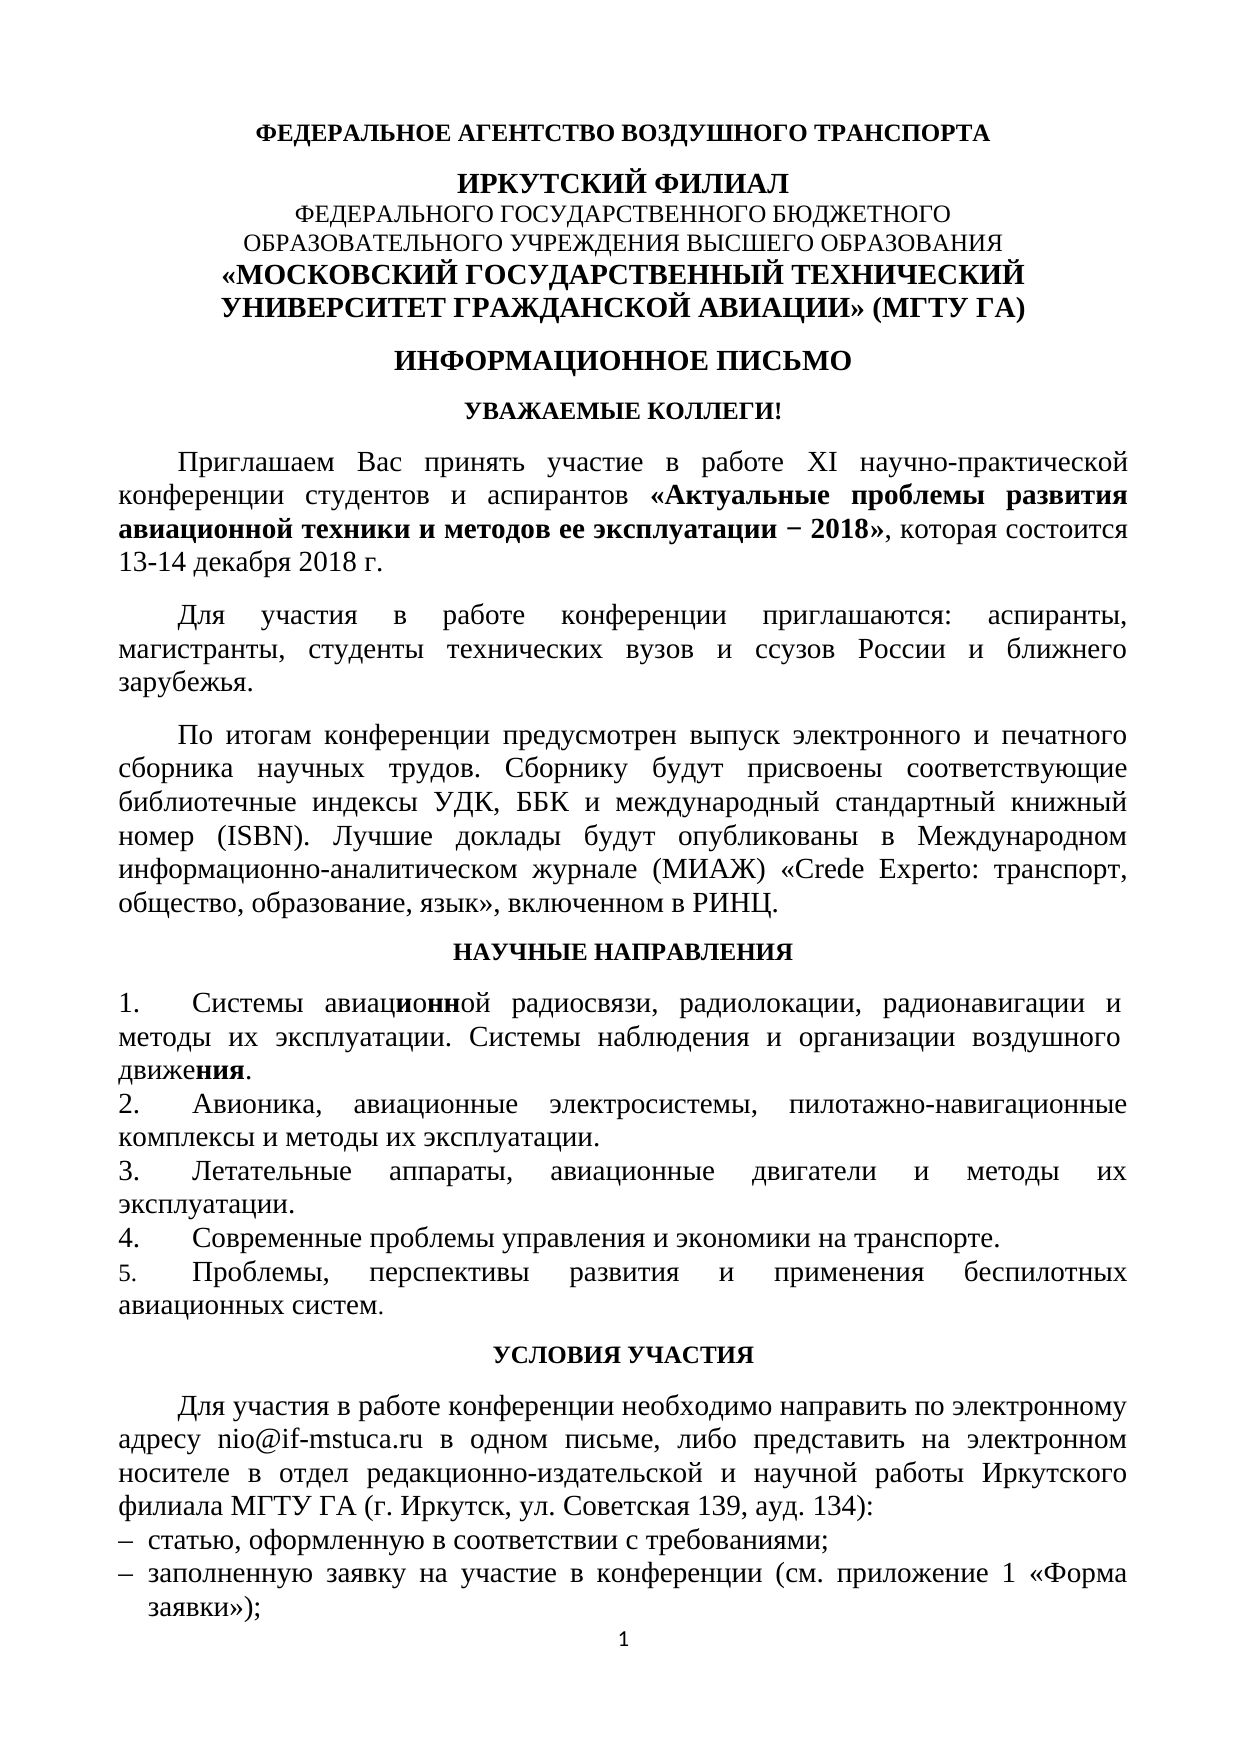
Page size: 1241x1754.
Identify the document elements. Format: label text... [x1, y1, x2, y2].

text Иркутский филиал [118, 166, 1128, 199]
text По итогам конференции предусмотрен выпуск электронного и печатного сборника научных трудов. Сборнику будут присвоены соответствующие библиотечные индексы УДК, ББК и международный стандартный книжный номер (ISBN). Лучшие доклады будут опубликованы в Международном информационно-аналитическом журнале (МИАЖ) «Crede Experto: транспорт, общество, образование, язык», включенном в РИНЦ. [118, 717, 1128, 918]
list Проблемы, перспективы развития и применения беспилотных авиационных систем. [118, 1254, 1128, 1321]
list заполненную заявку на участие в конференции (см. приложение 1 «Форма заявки»); [118, 1556, 1128, 1623]
list Системы авиационной радиосвязи, радиолокации, радионавигации и методы их эксплуатации. Системы наблюдения и организации воздушного движения. [118, 985, 1122, 1086]
text образовательного учреждения высшего образования [118, 228, 1128, 257]
text Для участия в работе конференции необходимо направить по электронному адресу nio@if-mstuca.ru в одном письме, либо представить на электронном носителе в отдел редакционно-издательской и научной работы Иркутского филиала МГТУ ГА (г. Иркутск, ул. Советская 139, ауд. 134): [118, 1388, 1128, 1522]
text Уважаемые коллеги! [118, 396, 1128, 425]
text «Московский государственный ТЕХНИЧЕСКИЙ университет гражданской авиации» (МГТУ ГА) [118, 257, 1128, 324]
text УСЛОВИЯ УЧАСТИЯ [118, 1340, 1128, 1369]
text ФЕДЕРАЛЬНОГО Государственного бюджетного [118, 199, 1128, 228]
text Приглашаем Вас принять участие в работе XI научно-практической конференции студентов и аспирантов «Актуальные проблемы развития авиационной техники и методов ее эксплуатации − 2018», которая состоится 13-14 декабря 2018 г. [118, 444, 1128, 578]
text НАУЧНЫЕ НАПРАВЛЕНИЯ [118, 937, 1128, 966]
text ИНФОРМАЦИОННОЕ ПИСЬМО [118, 343, 1128, 377]
text Для участия в работе конференции приглашаются: аспиранты, магистранты, студенты технических вузов и ссузов России и ближнего зарубежья. [118, 597, 1128, 698]
list Авионика, авиационные электросистемы, пилотажно-навигационные комплексы и методы их эксплуатации. [118, 1086, 1128, 1153]
list статью, оформленную в соответствии с требованиями; [118, 1522, 1128, 1556]
list Современные проблемы управления и экономики на транспорте. [118, 1220, 1128, 1254]
subtitle Федеральное агентство воздушного транспорта [118, 118, 1128, 147]
list Летательные аппараты, авиационные двигатели и методы их эксплуатации. [118, 1153, 1128, 1220]
